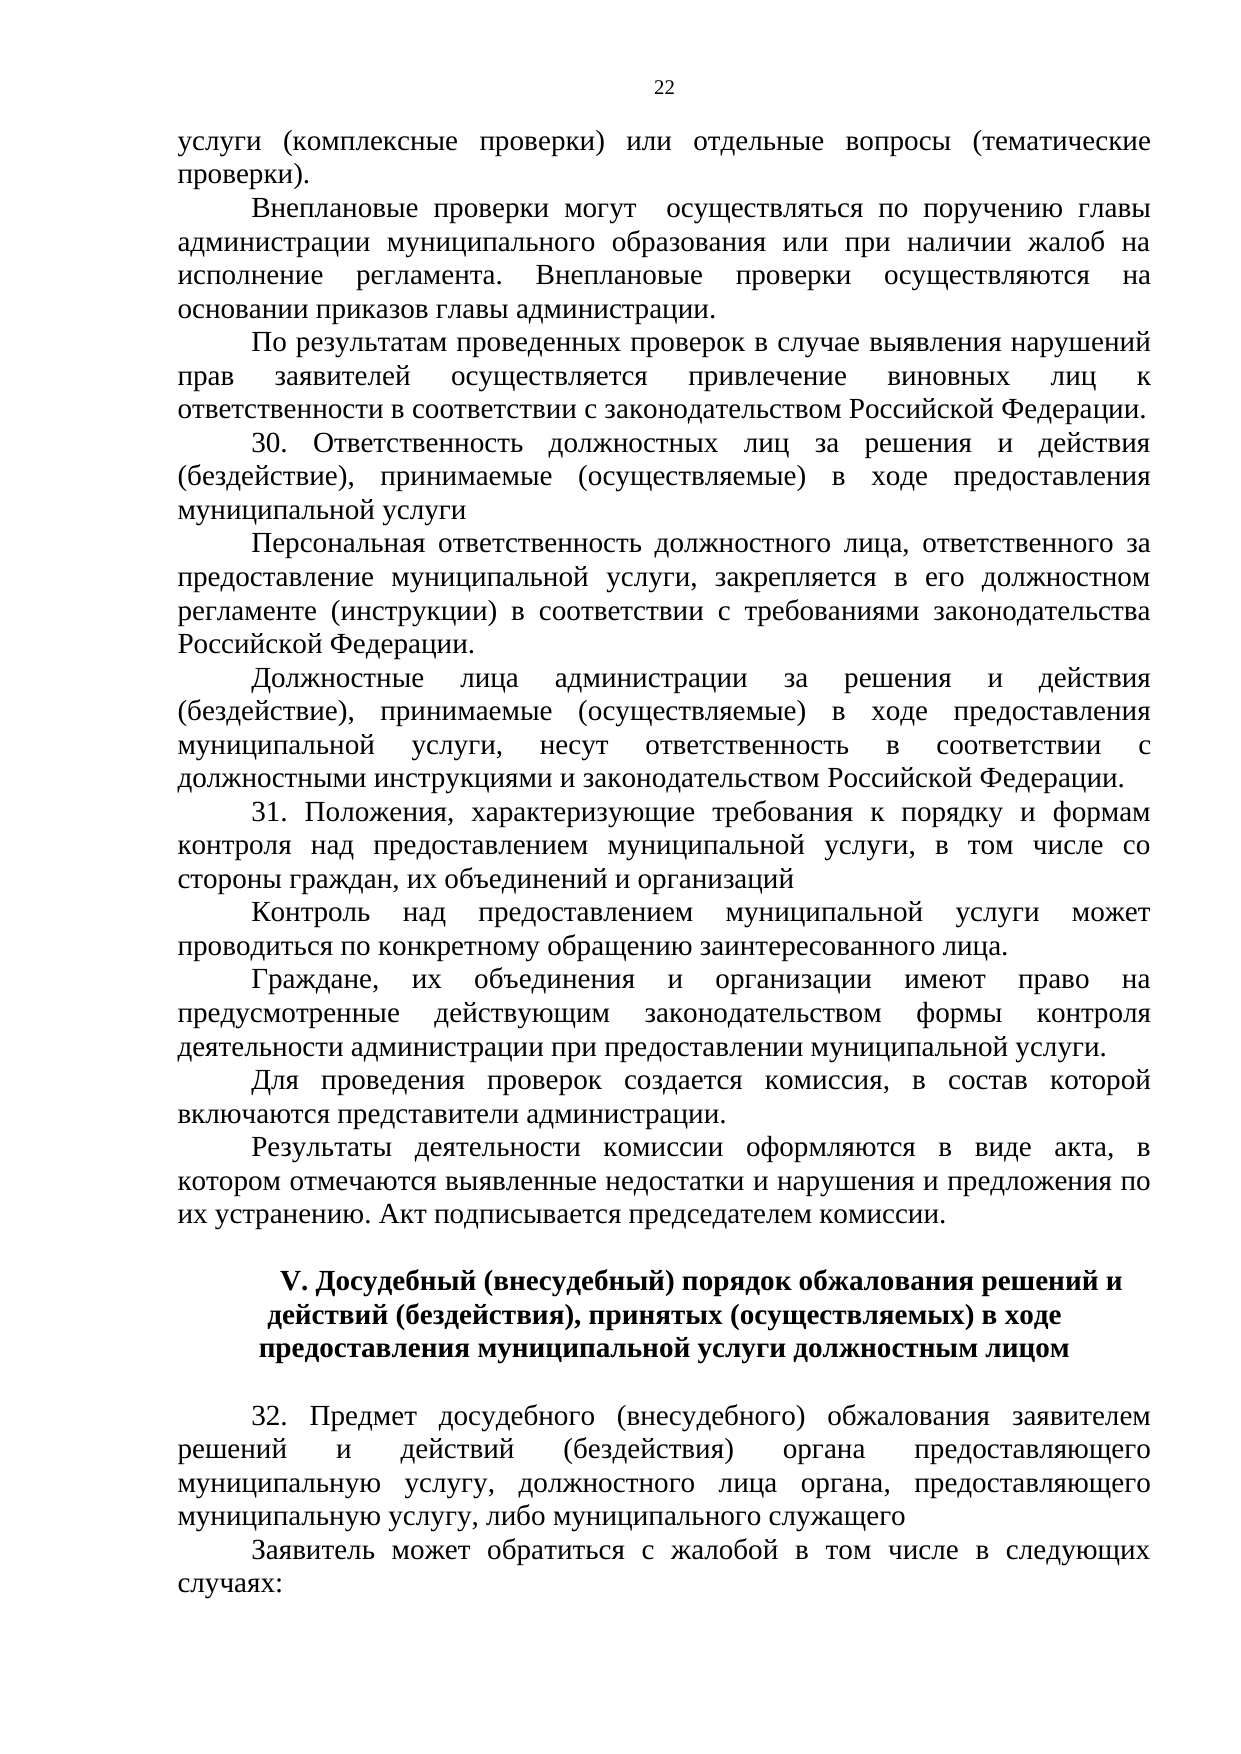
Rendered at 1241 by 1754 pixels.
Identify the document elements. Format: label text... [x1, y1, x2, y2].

text Должностные лица администрации за решения и действия (бездействие), принимаемые (осуществляемые) в ходе предоставления муниципальной услуги, несут ответственность в соответствии с должностными инструкциями и законодательством Российской Федерации. [177, 660, 1152, 794]
text Внеплановые проверки могут осуществляться по поручению главы администрации муниципального образования или при наличии жалоб на исполнение регламента. Внеплановые проверки осуществляются на основании приказов главы администрации. [177, 190, 1152, 324]
text Персональная ответственность должностного лица, ответственного за предоставление муниципальной услуги, закрепляется в его должностном регламенте (инструкции) в соответствии с требованиями законодательства Российской Федерации. [177, 526, 1152, 660]
text Граждане, их объединения и организации имеют право на предусмотренные действующим законодательством формы контроля деятельности администрации при предоставлении муниципальной услуги. [177, 962, 1152, 1062]
text Контроль над предоставлением муниципальной услуги может проводиться по конкретному обращению заинтересованного лица. [177, 894, 1152, 962]
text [177, 123, 1152, 190]
text 31. Положения, характеризующие требования к порядку и формам контроля над предоставлением муниципальной услуги, в том числе со стороны граждан, их объединений и организаций [177, 794, 1152, 894]
text Заявитель может обратиться с жалобой в том числе в следующих случаях: [177, 1532, 1152, 1599]
text Результаты деятельности комиссии оформляются в виде акта, в котором отмечаются выявленные недостатки и нарушения и предложения по их устранению. Акт подписывается председателем комиссии. [177, 1129, 1152, 1230]
text Для проведения проверок создается комиссия, в состав которой включаются представители администрации. [177, 1062, 1152, 1129]
text V. Досудебный (внесудебный) порядок обжалования решений и действий (бездействия), принятых (осуществляемых) в ходе предоставления муниципальной услуги должностным лицом [177, 1263, 1152, 1364]
text По результатам проведенных проверок в случае выявления нарушений прав заявителей осуществляется привлечение виновных лиц к ответственности в соответствии с законодательством Российской Федерации. [177, 324, 1152, 425]
text 30. Ответственность должностных лиц за решения и действия (бездействие), принимаемые (осуществляемые) в ходе предоставления муниципальной услуги [177, 425, 1152, 526]
text 32. Предмет досудебного (внесудебного) обжалования заявителем решений и действий (бездействия) органа предоставляющего муниципальную услугу, должностного лица органа, предоставляющего муниципальную услугу, либо муниципального служащего [177, 1398, 1152, 1532]
